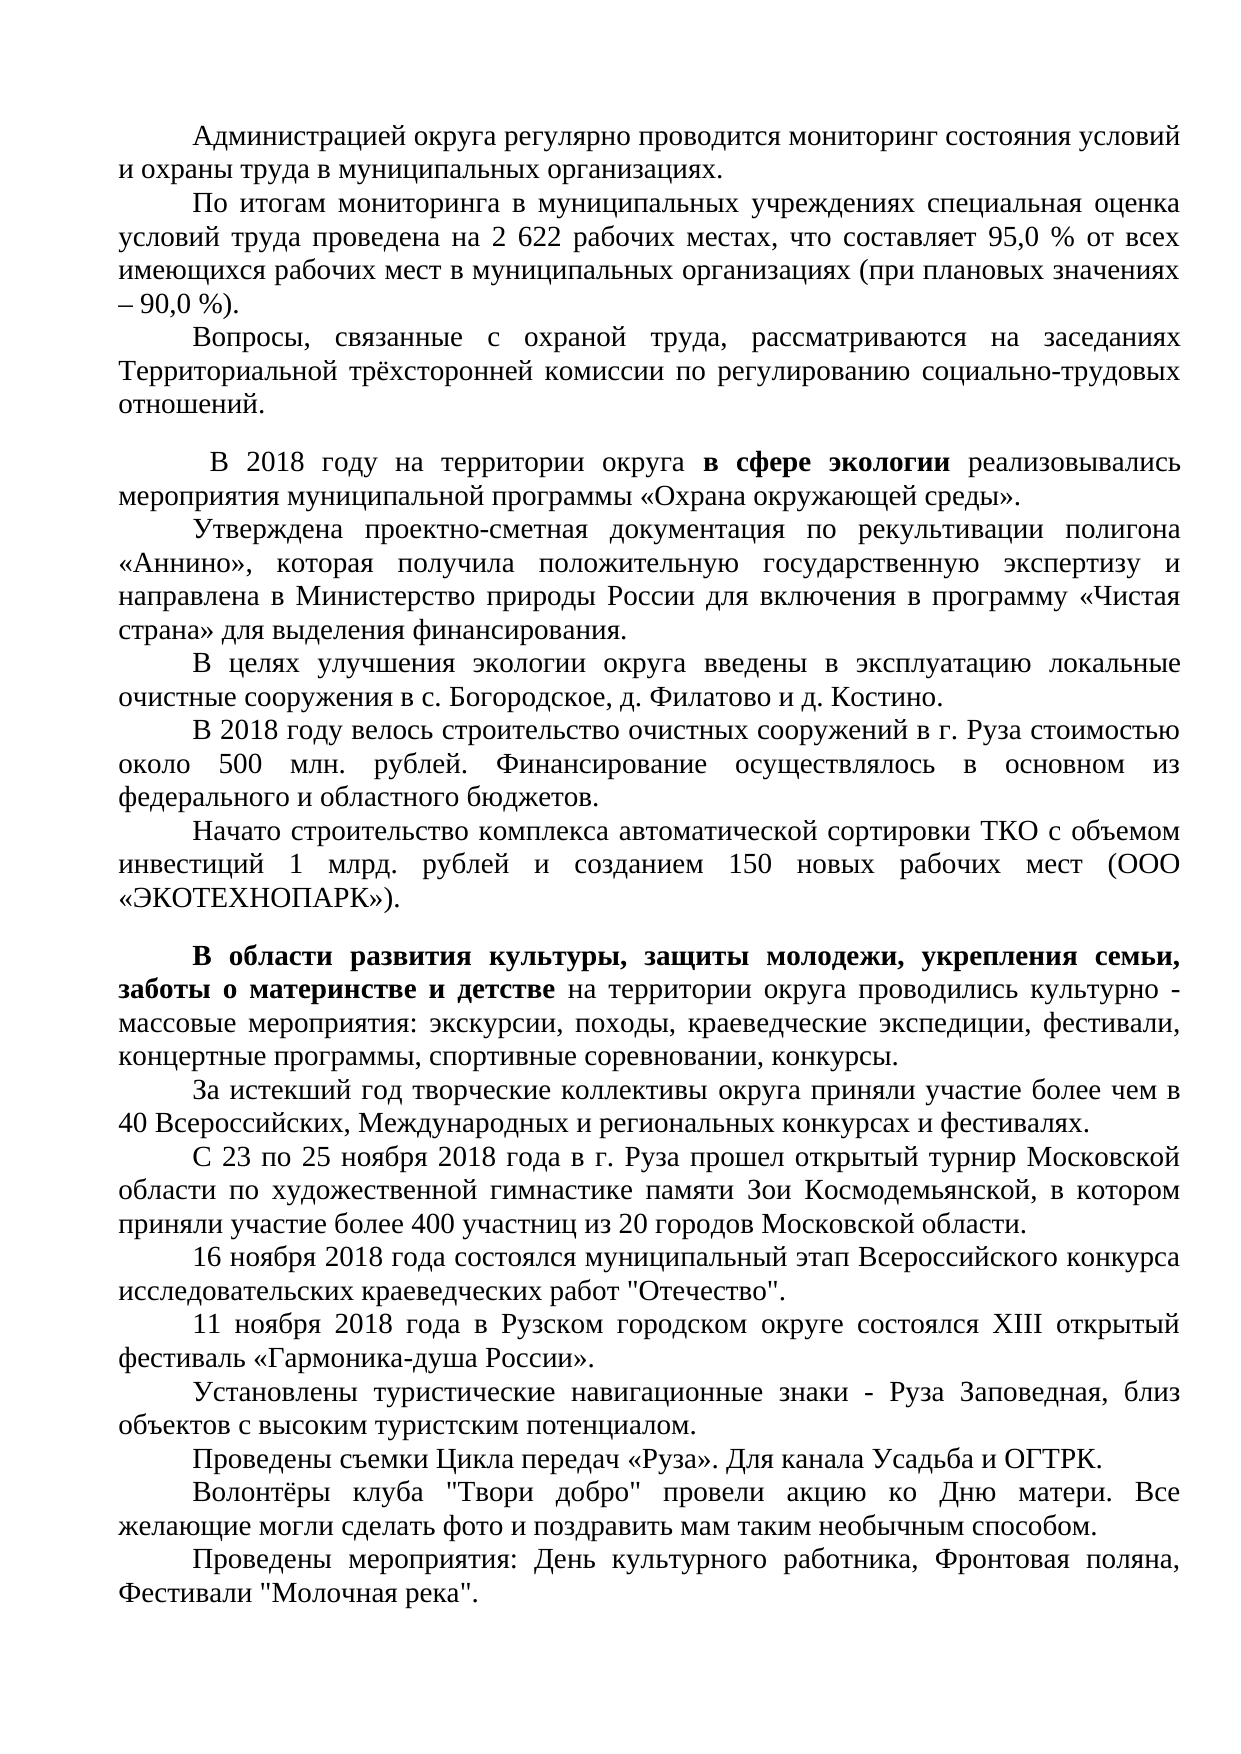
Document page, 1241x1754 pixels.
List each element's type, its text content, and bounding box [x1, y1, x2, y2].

text Проведены съемки Цикла передач «Руза». Для канала Усадьба и ОГТРК. [118, 1441, 1181, 1474]
text В 2018 году велось строительство очистных сооружений в г. Руза стоимостью около 500 млн. рублей. Финансирование осуществлялось в основном из федерального и областного бюджетов. [118, 712, 1181, 813]
text 16 ноября 2018 года состоялся муниципальный этап Всероссийского конкурса исследовательских краеведческих работ "Отечество". [118, 1239, 1181, 1307]
text Проведены мероприятия: День культурного работника, Фронтовая поляна, Фестивали "Молочная река". [118, 1541, 1181, 1608]
text Вопросы, связанные с охраной труда, рассматриваются на заседаниях Территориальной трёхсторонней комиссии по регулированию социально-трудовых отношений. [118, 319, 1181, 420]
text С 23 по 25 ноября 2018 года в г. Руза прошел открытый турнир Московской области по художественной гимнастике памяти Зои Космодемьянской, в котором приняли участие более 400 участниц из 20 городов Московской области. [118, 1139, 1181, 1239]
text Установлены туристические навигационные знаки - Руза Заповедная, близ объектов с высоким туристским потенциалом. [118, 1374, 1181, 1441]
text В 2018 году на территории округа в сфере экологии реализовывались мероприятия муниципальной программы «Охрана окружающей среды». [118, 444, 1181, 511]
text В целях улучшения экологии округа введены в эксплуатацию локальные очистные сооружения в с. Богородское, д. Филатово и д. Костино. [118, 645, 1181, 712]
text В области развития культуры, защиты молодежи, укрепления семьи, заботы о материнстве и детстве на территории округа проводились культурно - массовые мероприятия: экскурсии, походы, краеведческие экспедиции, фестивали, концертные программы, спортивные соревновании, конкурсы. [118, 938, 1181, 1072]
text Начато строительство комплекса автоматической сортировки ТКО с объемом инвестиций 1 млрд. рублей и созданием 150 новых рабочих мест (ООО «ЭКОТЕХНОПАРК»). [118, 813, 1181, 914]
text Волонтёры клуба "Твори добро" провели акцию ко Дню матери. Все желающие могли сделать фото и поздравить мам таким необычным способом. [118, 1474, 1181, 1541]
text За истекший год творческие коллективы округа приняли участие более чем в 40 Всероссийских, Международных и региональных конкурсах и фестивалях. [118, 1072, 1181, 1139]
text Утверждена проектно-сметная документация по рекультивации полигона «Аннино», которая получила положительную государственную экспертизу и направлена в Министерство природы России для включения в программу «Чистая страна» для выделения финансирования. [118, 511, 1181, 645]
text По итогам мониторинга в муниципальных учреждениях специальная оценка условий труда проведена на 2 622 рабочих местах, что составляет 95,0 % от всех имеющихся рабочих мест в муниципальных организациях (при плановых значениях – 90,0 %). [118, 185, 1181, 319]
text 11 ноября 2018 года в Рузском городском округе состоялся XIII открытый фестиваль «Гармоника-душа России». [118, 1307, 1181, 1374]
text Администрацией округа регулярно проводится мониторинг состояния условий и охраны труда в муниципальных организациях. [118, 118, 1181, 185]
